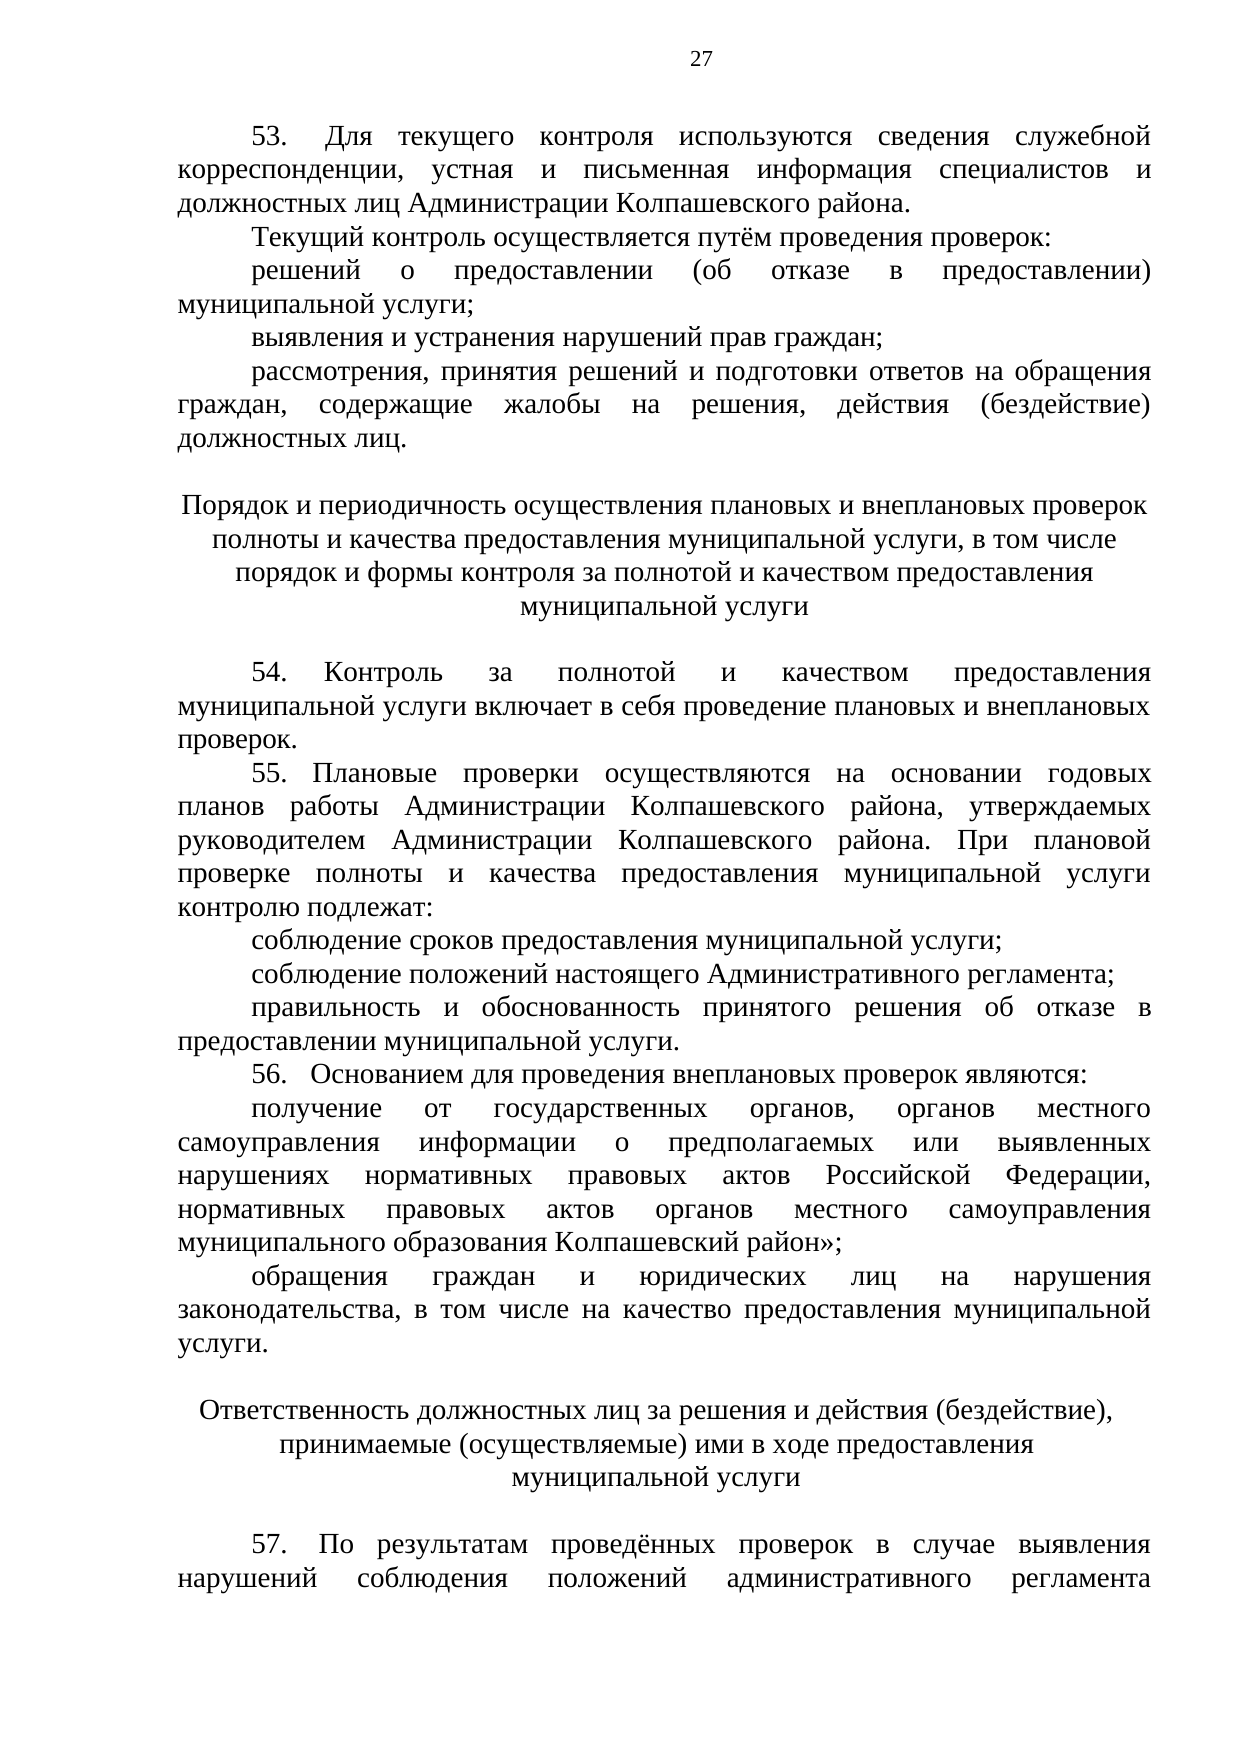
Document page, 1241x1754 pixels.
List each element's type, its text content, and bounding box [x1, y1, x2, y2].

text соблюдение положений настоящего Административного регламента; [177, 956, 1152, 989]
text соблюдение сроков предоставления муниципальной услуги; [177, 922, 1152, 956]
text решений о предоставлении (об отказе в предоставлении) муниципальной услуги; [177, 252, 1152, 319]
text получение от государственных органов, органов местного самоуправления информации о предполагаемых или выявленных нарушениях нормативных правовых актов Российской Федерации, нормативных правовых актов органов местного самоуправления муниципального образования Колпашевский район»; [177, 1090, 1152, 1258]
list Для текущего контроля используются сведения служебной корреспонденции, устная и письменная информация специалистов и должностных лиц Администрации Колпашевского района. [177, 118, 1152, 219]
list Плановые проверки осуществляются на основании годовых планов работы Администрации Колпашевского района, утверждаемых руководителем Администрации Колпашевского района. При плановой проверке полноты и качества предоставления муниципальной услуги контролю подлежат: [177, 755, 1152, 922]
text рассмотрения, принятия решений и подготовки ответов на обращения граждан, содержащие жалобы на решения, действия (бездействие) должностных лиц. [177, 353, 1152, 453]
text Текущий контроль осуществляется путём проведения проверок: [177, 219, 1152, 252]
text муниципальной услуги [161, 1459, 1151, 1493]
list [177, 1526, 1152, 1593]
text правильность и обоснованность принятого решения об отказе в предоставлении муниципальной услуги. [177, 989, 1152, 1057]
list Основанием для проведения внеплановых проверок являются: [177, 1057, 1152, 1090]
text выявления и устранения нарушений прав граждан; [177, 319, 1152, 353]
text обращения граждан и юридических лиц на нарушения законодательства, в том числе на качество предоставления муниципальной услуги. [177, 1258, 1152, 1358]
text Ответственность должностных лиц за решения и действия (бездействие), принимаемые (осуществляемые) ими в ходе предоставления [161, 1392, 1151, 1459]
list Контроль за полнотой и качеством предоставления муниципальной услуги включает в себя проведение плановых и внеплановых проверок. [177, 654, 1152, 755]
text Порядок и периодичность осуществления плановых и внеплановых проверок полноты и качества предоставления муниципальной услуги, в том числе порядок и формы контроля за полнотой и качеством предоставления муниципальной услуги [177, 487, 1151, 622]
